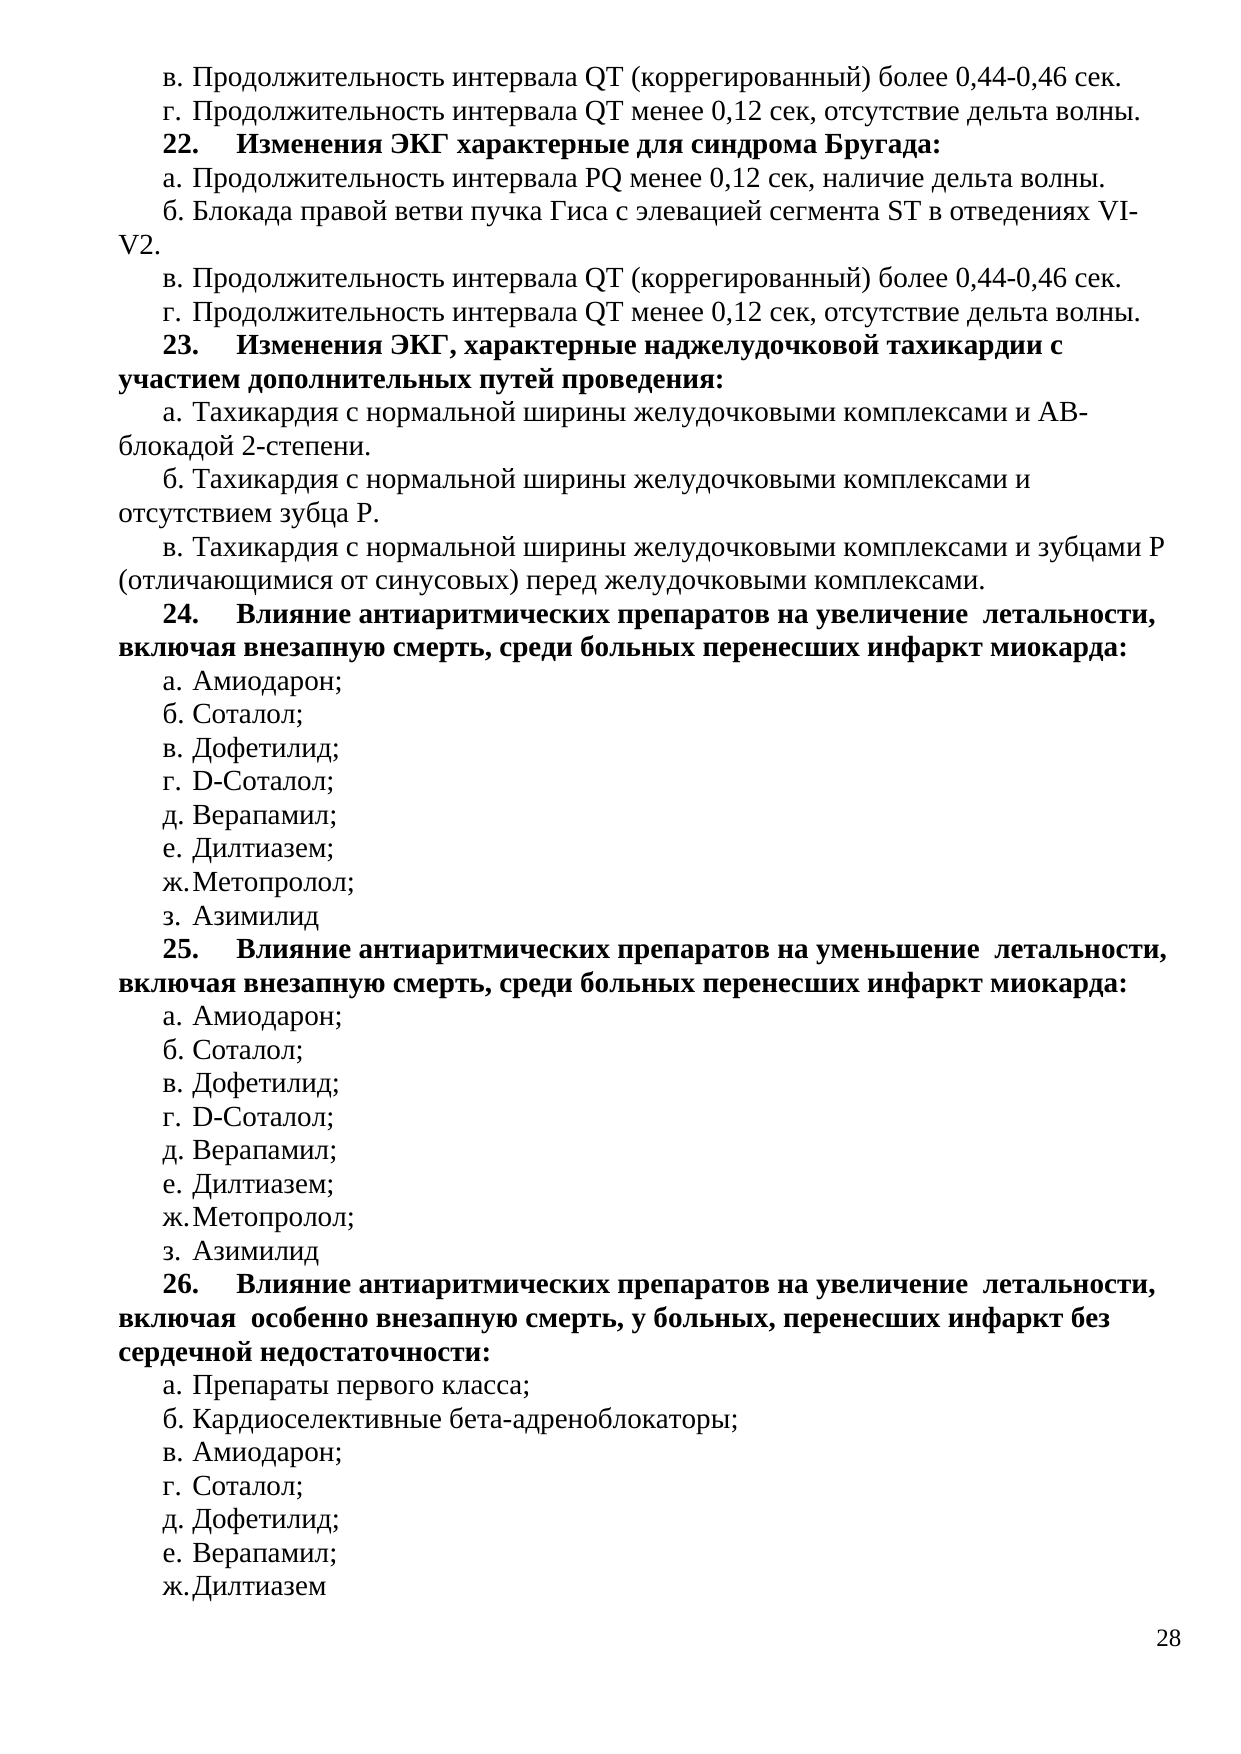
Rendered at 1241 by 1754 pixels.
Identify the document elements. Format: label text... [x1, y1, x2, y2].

list Соталол; [118, 696, 1181, 730]
list Влияние антиаритмических препаратов на увеличение летальности, включая внезапную смерть, среди больных перенесших инфаркт миокарда: [118, 596, 1181, 663]
list Изменения ЭКГ характерные для синдрома Бругада: [118, 126, 1181, 160]
list Дофетилид; [118, 730, 1181, 763]
list Дилтиазем; [118, 1166, 1181, 1199]
list Дилтиазем; [118, 831, 1181, 864]
list Продолжительность интервала QT (коррегированный) более 0,44-0,46 сек. [118, 260, 1181, 294]
list Амиодарон; [118, 663, 1181, 696]
list Дофетилид; [118, 1501, 1181, 1535]
list Метопролол; [118, 864, 1181, 898]
list Верапамил; [118, 1132, 1181, 1166]
list Азимилид [118, 1233, 1181, 1267]
list D-Соталол; [118, 1099, 1181, 1132]
list Продолжительность интервала QT менее 0,12 сек, отсутствие дельта волны. [118, 294, 1181, 327]
list Тахикардия с нормальной ширины желудочковыми комплексами и зубцами Р (отличающимися от синусовых) перед желудочковыми комплексами. [118, 529, 1181, 596]
list Дилтиазем [118, 1568, 1181, 1602]
list Препараты первого класса; [118, 1367, 1181, 1401]
list Продолжительность интервала QT (коррегированный) более 0,44-0,46 сек. [118, 59, 1181, 93]
list Соталол; [118, 1032, 1181, 1065]
list Тахикардия с нормальной ширины желудочковыми комплексами и АВ-блокадой 2-степени. [118, 394, 1181, 462]
list Метопролол; [118, 1199, 1181, 1233]
list D-Соталол; [118, 763, 1181, 797]
list Влияние антиаритмических препаратов на уменьшение летальности, включая внезапную смерть, среди больных перенесших инфаркт миокарда: [118, 931, 1181, 998]
list Амиодарон; [118, 1434, 1181, 1468]
list Верапамил; [118, 797, 1181, 831]
list Соталол; [118, 1468, 1181, 1501]
list Продолжительность интервала QT менее 0,12 сек, отсутствие дельта волны. [118, 93, 1181, 126]
list Кардиоселективные бета-адреноблокаторы; [118, 1401, 1181, 1434]
list Дофетилид; [118, 1065, 1181, 1099]
list Изменения ЭКГ, характерные наджелудочковой тахикардии с участием дополнительных путей проведения: [118, 327, 1181, 394]
list Верапамил; [118, 1535, 1181, 1568]
list Азимилид [118, 898, 1181, 931]
list Влияние антиаритмических препаратов на увеличение летальности, включая особенно внезапную смерть, у больных, перенесших инфаркт без сердечной недостаточности: [118, 1267, 1181, 1367]
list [118, 160, 1181, 193]
list Тахикардия с нормальной ширины желудочковыми комплексами и отсутствием зубца Р. [118, 462, 1181, 529]
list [118, 193, 1181, 260]
list Амиодарон; [118, 998, 1181, 1032]
